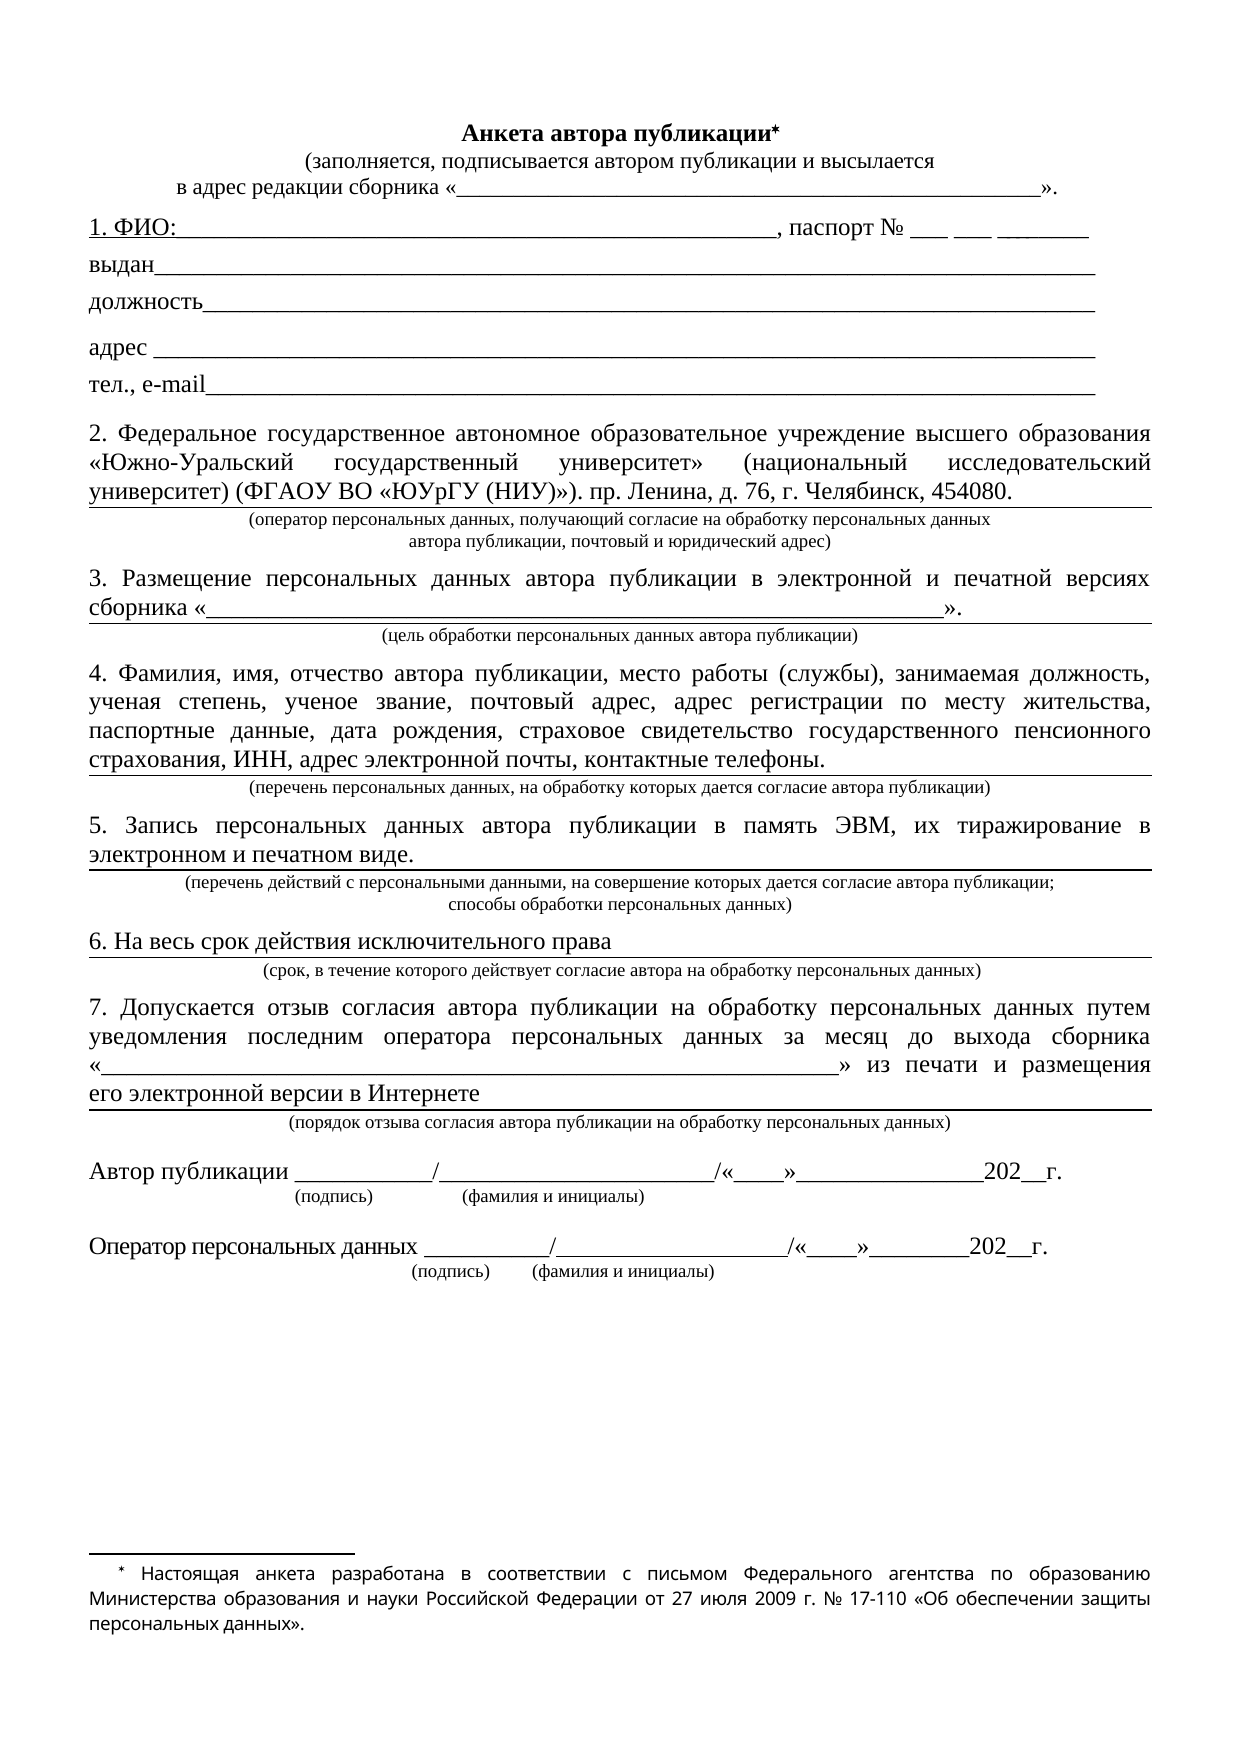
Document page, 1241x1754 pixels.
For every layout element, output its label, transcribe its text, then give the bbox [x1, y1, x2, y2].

text (срок, в течение которого действует согласие автора на обработку персональных данных) [89, 958, 1152, 980]
text (подпись) (фамилия и инициалы) [89, 1185, 1152, 1207]
text адрес [89, 332, 1152, 361]
text 4. Фамилия, имя, отчество автора публикации, место работы (службы), занимаемая должность, ученая степень, ученое звание, почтовый адрес, адрес регистрации по месту жительства, паспортные данные, дата рождения, страховое свидетельство государственного пенсионного страхования, ИНН, адрес электронной почты, контактные телефоны. [89, 658, 1152, 775]
text в адрес редакции сборника «___________________________________________________». [89, 173, 1152, 199]
text тел., е-mail [89, 369, 1152, 398]
text (оператор персональных данных, получающий согласие на обработку персональных данных [89, 508, 1152, 529]
text 7. Допускается отзыв согласия автора публикации на обработку персональных данных путем уведомления последним оператора персональных данных за месяц до выхода сборника «___________________________________________________________» из печати и размещения его электронной версии в Интернете [89, 992, 1152, 1109]
text автора публикации, почтовый и юридический адрес) [89, 529, 1152, 551]
text 3. Размещение персональных данных автора публикации в электронной и печатной версиях сборника «___________________________________________________________». [89, 563, 1152, 623]
text способы обработки персональных данных) [89, 893, 1152, 914]
text Автор публикации ___________/______________________/«____»_______________202__г. [89, 1156, 1152, 1185]
text (цель обработки персональных данных автора публикации) [89, 624, 1152, 646]
text 2. Федеральное государственное автономное образовательное учреждение высшего образования «Южно-Уральский государственный университет» (национальный исследовательский университет) (ФГАОУ ВО «ЮУрГУ (НИУ)»). пр. Ленина, д. 76, г. Челябинск, 454080. [89, 418, 1152, 507]
text 6. На весь срок действия исключительного права [89, 926, 1152, 957]
text (подпись) (фамилия и инициалы) [89, 1259, 1152, 1281]
text выдан [89, 249, 1152, 278]
text 1. ФИО:________________________________________________, паспорт № ___ ___ ____ [89, 212, 1152, 240]
text должность [89, 286, 1152, 315]
text (порядок отзыва согласия автора публикации на обработку персональных данных) [89, 1111, 1152, 1132]
text (перечень действий с персональными данными, на совершение которых дается согласие автора публикации; [89, 871, 1152, 893]
text Оператор персональных данных __________/ /«____»________202__г. [89, 1231, 1152, 1259]
text Анкета автора публикации [89, 118, 1152, 147]
text 5. Запись персональных данных автора публикации в память ЭВМ, их тиражирование в электронном и печатном виде. [89, 810, 1152, 869]
text (заполняется, подписывается автором публикации и высылается [89, 147, 1152, 173]
text (перечень персональных данных, на обработку которых дается согласие автора публикации) [89, 776, 1152, 798]
